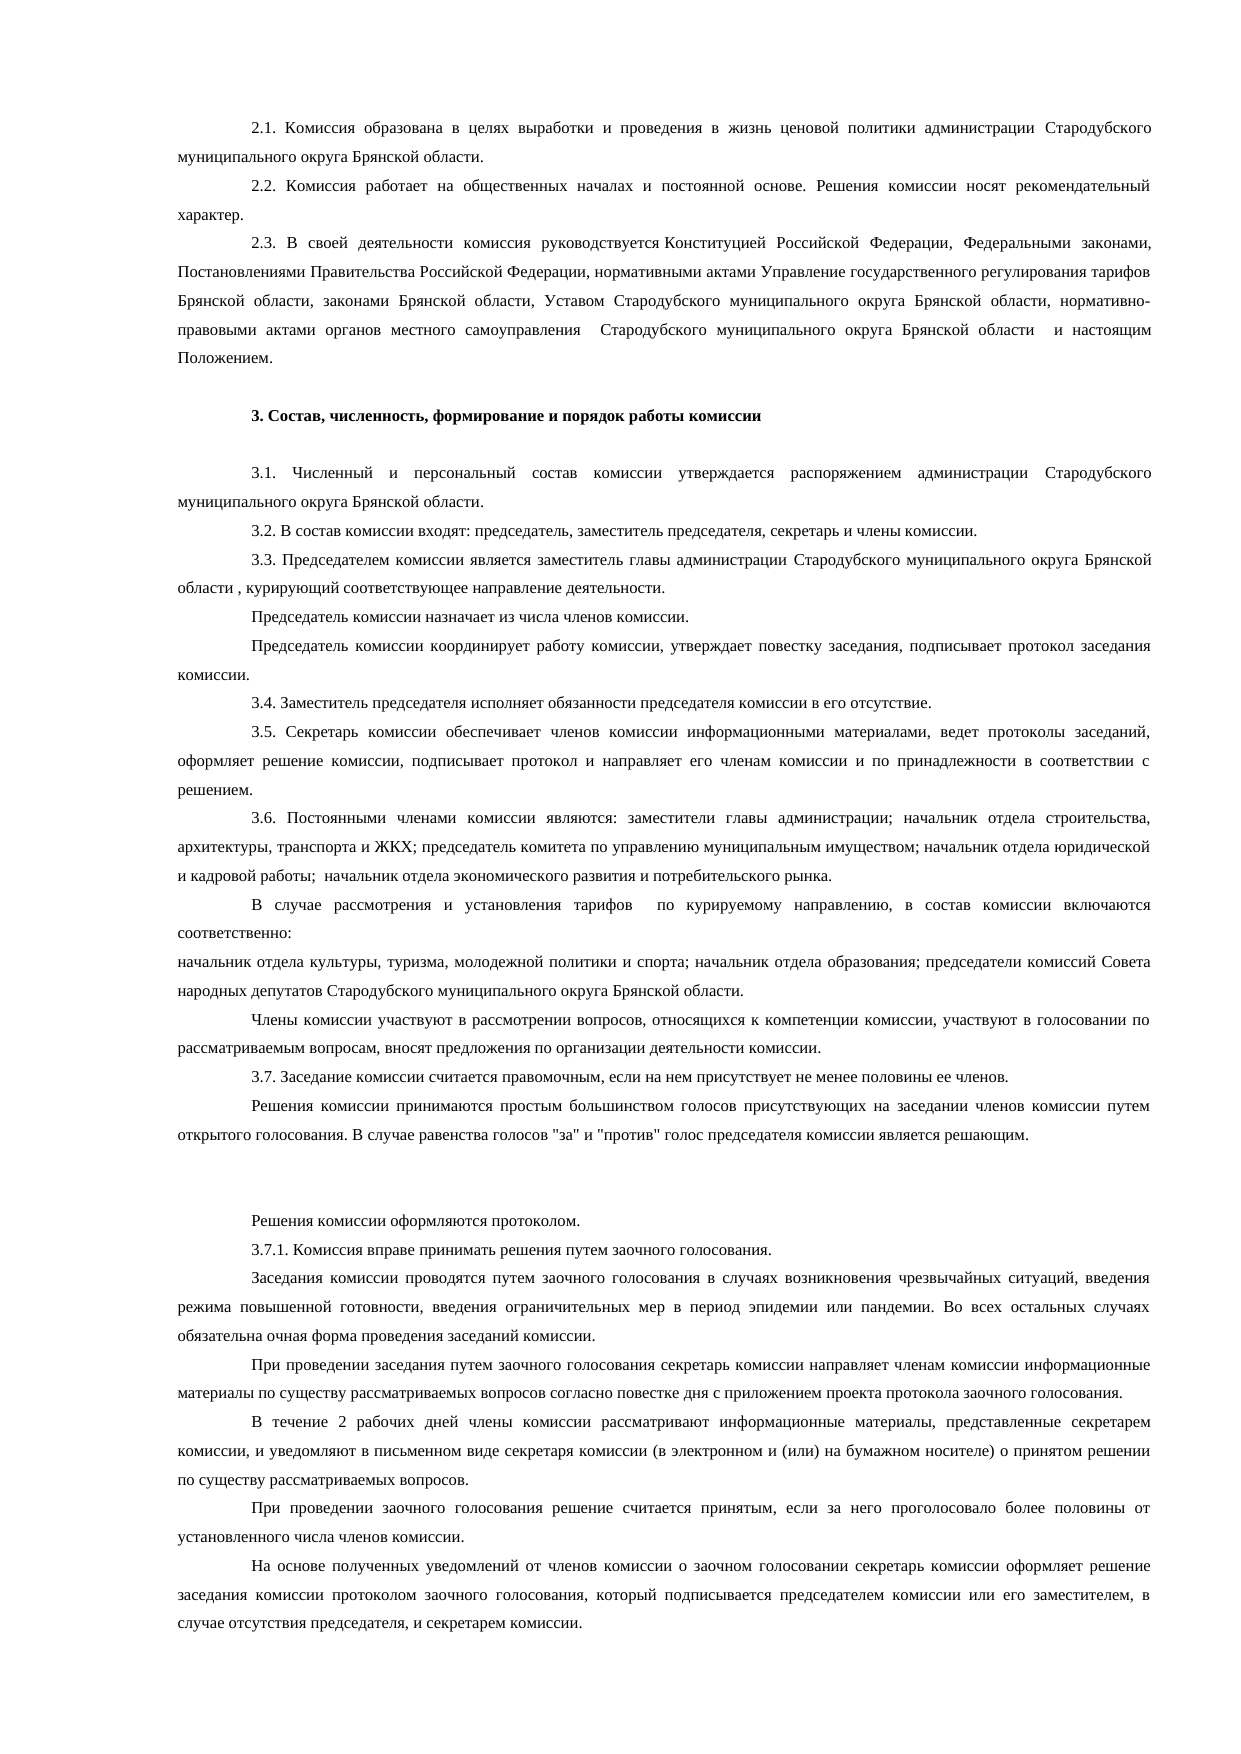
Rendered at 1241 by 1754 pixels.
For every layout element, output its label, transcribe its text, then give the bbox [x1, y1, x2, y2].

text 2.3. В своей деятельности комиссия руководствуется Конституцией Российской Федерации, Федеральными законами, Постановлениями Правительства Российской Федерации, нормативными актами Управление государственного регулирования тарифов Брянской области, законами Брянской области, Уставом Стародубского муниципального округа Брянской области, нормативно-правовыми актами органов местного самоуправления Стародубского муниципального округа Брянской области и настоящим Положением. [177, 233, 1152, 367]
text Решения комиссии оформляются протоколом. [177, 1211, 1152, 1230]
text На основе полученных уведомлений от членов комиссии о заочном голосовании секретарь комиссии оформляет решение заседания комиссии протоколом заочного голосования, который подписывается председателем комиссии или его заместителем, в случае отсутствия председателя, и секретарем комиссии. [177, 1556, 1152, 1632]
text При проведении заседания путем заочного голосования секретарь комиссии направляет членам комиссии информационные материалы по существу рассматриваемых вопросов согласно повестке дня с приложением проекта протокола заочного голосования. [177, 1354, 1152, 1402]
text 3.4. Заместитель председателя исполняет обязанности председателя комиссии в его отсутствие. [177, 693, 1152, 712]
text Председатель комиссии назначает из числа членов комиссии. [177, 607, 1152, 626]
text Решения комиссии принимаются простым большинством голосов присутствующих на заседании членов комиссии путем открытого голосования. В случае равенства голосов "за" и "против" голос председателя комиссии является решающим. [177, 1096, 1152, 1143]
text 3.1. Численный и персональный состав комиссии утверждается распоряжением администрации Стародубского муниципального округа Брянской области. [177, 463, 1152, 511]
text 3.5. Секретарь комиссии обеспечивает членов комиссии информационными материалами, ведет протоколы заседаний, оформляет решение комиссии, подписывает протокол и направляет его членам комиссии и по принадлежности в соответствии с решением. [177, 722, 1152, 798]
text 3.7.1. Комиссия вправе принимать решения путем заочного голосования. [177, 1239, 1152, 1258]
text 3.3. Председателем комиссии является заместитель главы администрации Стародубского муниципального округа Брянской области , курирующий соответствующее направление деятельности. [177, 549, 1152, 597]
text Члены комиссии участвуют в рассмотрении вопросов, относящихся к компетенции комиссии, участвуют в голосовании по рассматриваемым вопросам, вносят предложения по организации деятельности комиссии. [177, 1009, 1152, 1057]
text При проведении заочного голосования решение считается принятым, если за него проголосовало более половины от установленного числа членов комиссии. [177, 1498, 1152, 1546]
text В течение 2 рабочих дней члены комиссии рассматривают информационные материалы, представленные секретарем комиссии, и уведомляют в письменном виде секретаря комиссии (в электронном и (или) на бумажном носителе) о принятом решении по существу рассматриваемых вопросов. [177, 1412, 1152, 1488]
text 3.6. Постоянными членами комиссии являются: заместители главы администрации; начальник отдела строительства, архитектуры, транспорта и ЖКХ; председатель комитета по управлению муниципальным имуществом; начальник отдела юридической и кадровой работы; начальник отдела экономического развития и потребительского рынка. [177, 808, 1152, 885]
text Председатель комиссии координирует работу комиссии, утверждает повестку заседания, подписывает протокол заседания комиссии. [177, 636, 1152, 683]
text 2.1. Комиссия образована в целях выработки и проведения в жизнь ценовой политики администрации Стародубского муниципального округа Брянской области. [177, 118, 1152, 166]
text В случае рассмотрения и установления тарифов по курируемому направлению, в состав комиссии включаются соответственно: [177, 894, 1152, 942]
text 3.2. В состав комиссии входят: председатель, заместитель председателя, секретарь и члены комиссии. [177, 521, 1152, 540]
text начальник отдела культуры, туризма, молодежной политики и спорта; начальник отдела образования; председатели комиссий Совета народных депутатов Стародубского муниципального округа Брянской области. [177, 952, 1152, 1000]
text 3. Состав, численность, формирование и порядок работы комиссии [177, 406, 1152, 425]
text Заседания комиссии проводятся путем заочного голосования в случаях возникновения чрезвычайных ситуаций, введения режима повышенной готовности, введения ограничительных мер в период эпидемии или пандемии. Во всех остальных случаях обязательна очная форма проведения заседаний комиссии. [177, 1268, 1152, 1345]
text 3.7. Заседание комиссии считается правомочным, если на нем присутствует не менее половины ее членов. [177, 1067, 1152, 1086]
text 2.2. Комиссия работает на общественных началах и постоянной основе. Решения комиссии носят рекомендательный характер. [177, 176, 1152, 223]
